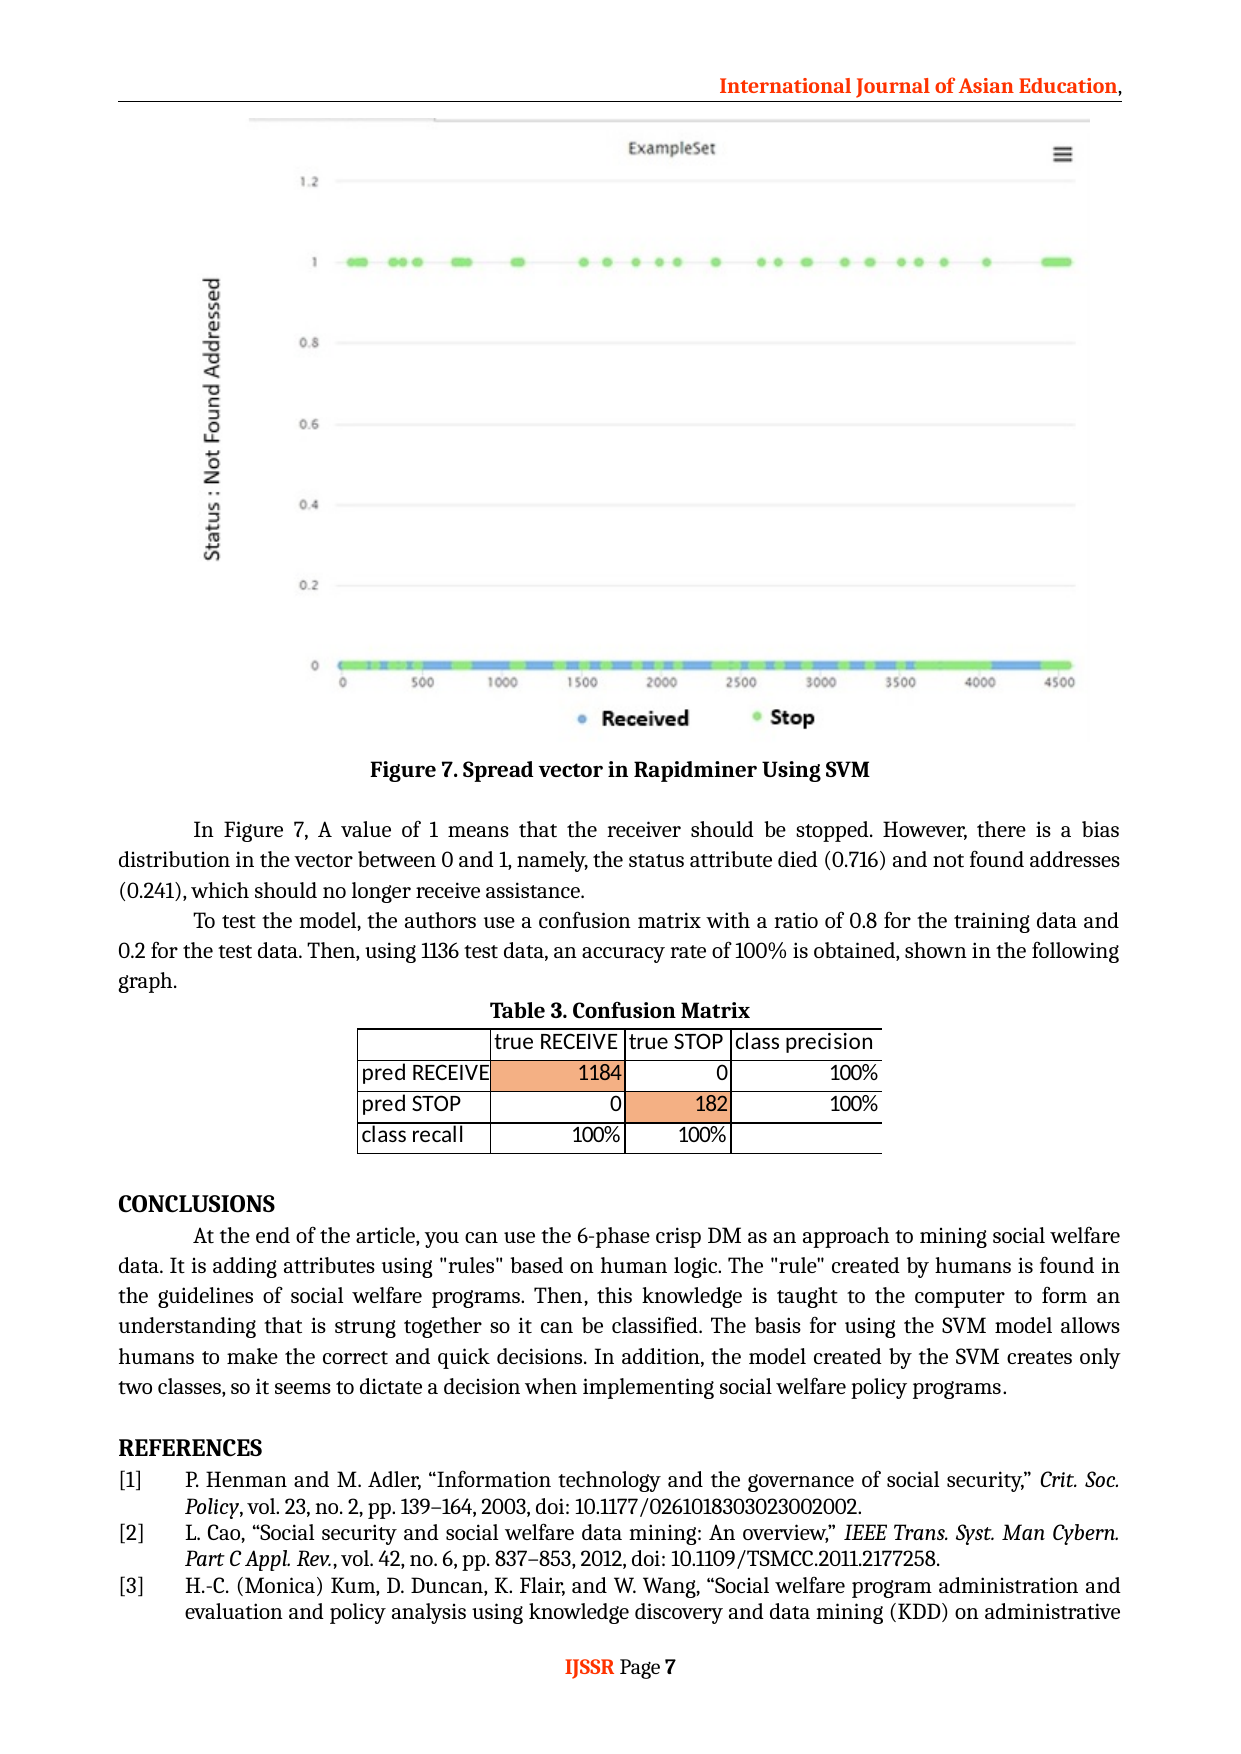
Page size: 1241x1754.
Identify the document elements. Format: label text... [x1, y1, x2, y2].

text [118, 1572, 1122, 1625]
picture [150, 118, 1090, 753]
text REFERENCES [118, 1434, 1122, 1463]
text [2] L. Cao, “Social security and social welfare data mining: An overview,” IEEE Trans. Syst. Man Cybern. Part C Appl. Rev., vol. 42, no. 6, pp. 837–853, 2012, doi: 10.1109/TSMCC.2011.2177258. [118, 1520, 1122, 1572]
text Figure 7. Spread vector in Rapidminer Using SVM [118, 757, 1122, 783]
text CONCLUSIONS [118, 1189, 1122, 1218]
text In Figure 7, A value of 1 means that the receiver should be stopped. However, there is a bias distribution in the vector between 0 and 1, namely, the status attribute died (0.716) and not found addresses (0.241), which should no longer receive assistance. [118, 817, 1122, 904]
text Table 3. Confusion Matrix [118, 998, 1122, 1024]
text To test the model, the authors use a confusion matrix with a ratio of 0.8 for the training data and 0.2 for the test data. Then, using 1136 test data, an accuracy rate of 100% is obtained, shown in the following graph. [118, 908, 1122, 994]
text [1] P. Henman and M. Adler, “Information technology and the governance of social security,” Crit. Soc. Policy, vol. 23, no. 2, pp. 139–164, 2003, doi: 10.1177/0261018303023002002. [118, 1467, 1122, 1520]
text At the end of the article, you can use the 6-phase crisp DM as an approach to mining social welfare data. It is adding attributes using "rules" based on human logic. The "rule" created by humans is found in the guidelines of social welfare programs. Then, this knowledge is taught to the computer to form an understanding that is strung together so it can be classified. The basis for using the SVM model allows humans to make the correct and quick decisions. In addition, the model created by the SVM creates only two classes, so it seems to dictate a decision when implementing social welfare policy programs. [118, 1223, 1122, 1400]
